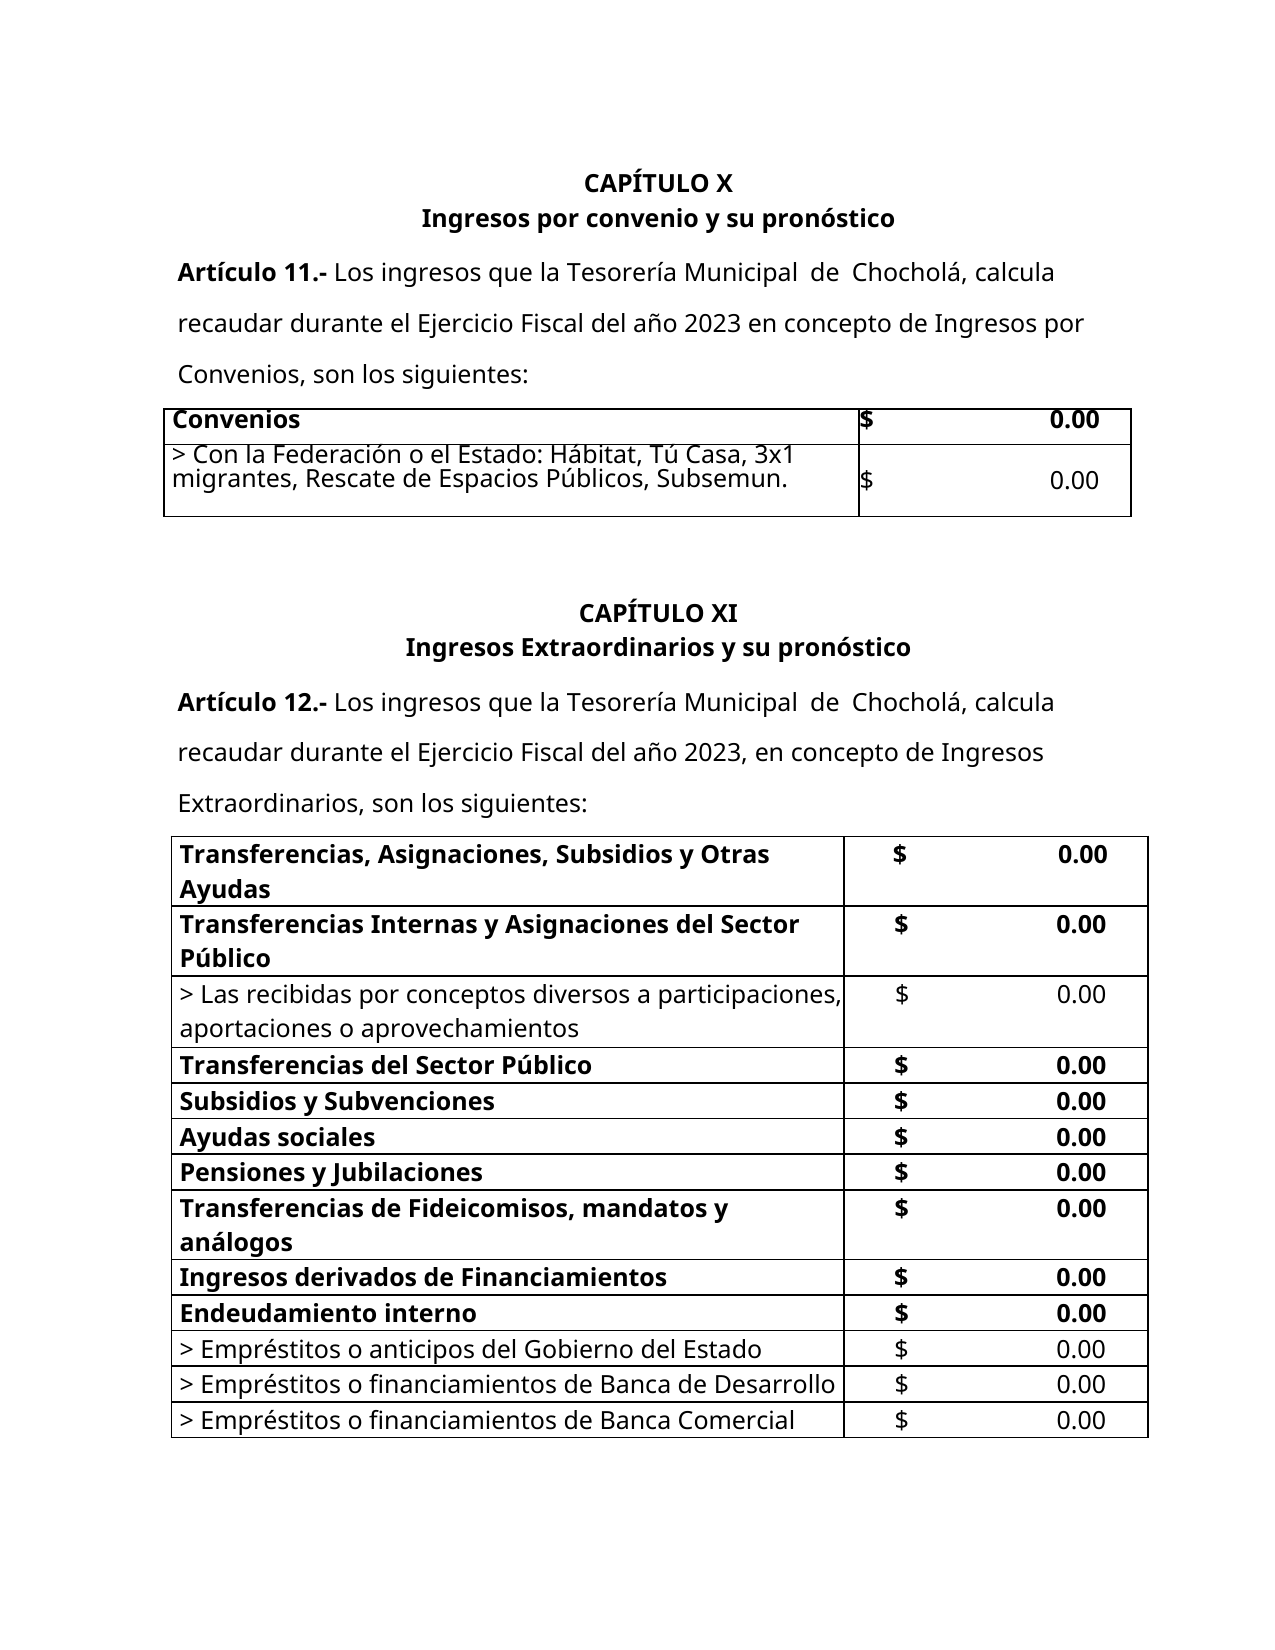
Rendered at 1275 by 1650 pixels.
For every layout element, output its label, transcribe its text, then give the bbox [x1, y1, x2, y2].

table_cell $ 0.00 [845, 1119, 1147, 1153]
table_cell > Empréstitos o financiamientos de Banca Comercial [172, 1403, 843, 1437]
table_cell $ 0.00 [845, 1048, 1147, 1082]
text CAPÍTULO X [279, 166, 1038, 200]
table_cell Transferencias de Fideicomisos, mandatos y análogos [172, 1191, 843, 1258]
text Ingresos Extraordinarios y su pronóstico [279, 630, 1038, 664]
table_cell Pensiones y Jubilaciones [172, 1155, 843, 1189]
table_cell Endeudamiento interno [172, 1296, 843, 1330]
table_header Convenios [165, 410, 858, 444]
table_cell $ 0.00 [845, 1296, 1147, 1330]
table_header $ 0.00 [845, 837, 1147, 905]
text Ingresos por convenio y su pronóstico [279, 200, 1038, 234]
table_cell Transferencias Internas y Asignaciones del Sector Público [172, 907, 843, 975]
table_cell Ayudas sociales [172, 1119, 843, 1153]
text Artículo 11.- Los ingresos que la Tesorería Municipal de Chocholá, calcula recaudar durante el Ejercicio Fiscal del año 2023 en concepto de Ingresos por Convenios, son los siguientes: [177, 255, 1139, 391]
table_header Transferencias, Asignaciones, Subsidios y Otras Ayudas [172, 837, 843, 905]
table_cell > Empréstitos o anticipos del Gobierno del Estado [172, 1331, 843, 1365]
table_header $ 0.00 [860, 410, 1130, 444]
table_cell > Las recibidas por conceptos diversos a participaciones, aportaciones o aprovechamientos [172, 977, 843, 1046]
table_cell $ 0.00 [845, 1367, 1147, 1401]
table_cell Transferencias del Sector Público [172, 1048, 843, 1082]
table_cell $ 0.00 [845, 1191, 1147, 1258]
table_cell $ 0.00 [845, 1403, 1147, 1437]
table_cell Ingresos derivados de Financiamientos [172, 1260, 843, 1294]
table_cell $ 0.00 [845, 1260, 1147, 1294]
text CAPÍTULO XI [279, 596, 1038, 630]
table_cell $ 0.00 [860, 445, 1130, 516]
table_cell Subsidios y Subvenciones [172, 1084, 843, 1118]
text Artículo 12.- Los ingresos que la Tesorería Municipal de Chocholá, calcula recaudar durante el Ejercicio Fiscal del año 2023, en concepto de Ingresos Extraordinarios, son los siguientes: [177, 685, 1139, 819]
table_cell > Con la Federación o el Estado: Hábitat, Tú Casa, 3x1 migrantes, Rescate de Espacios Públicos, Subsemun. [165, 445, 858, 516]
table_cell > Empréstitos o financiamientos de Banca de Desarrollo [172, 1367, 843, 1401]
table_cell $ 0.00 [845, 907, 1147, 975]
table_cell $ 0.00 [845, 1331, 1147, 1365]
table_cell $ 0.00 [845, 1155, 1147, 1189]
table_cell $ 0.00 [845, 977, 1147, 1046]
table_cell $ 0.00 [845, 1084, 1147, 1118]
